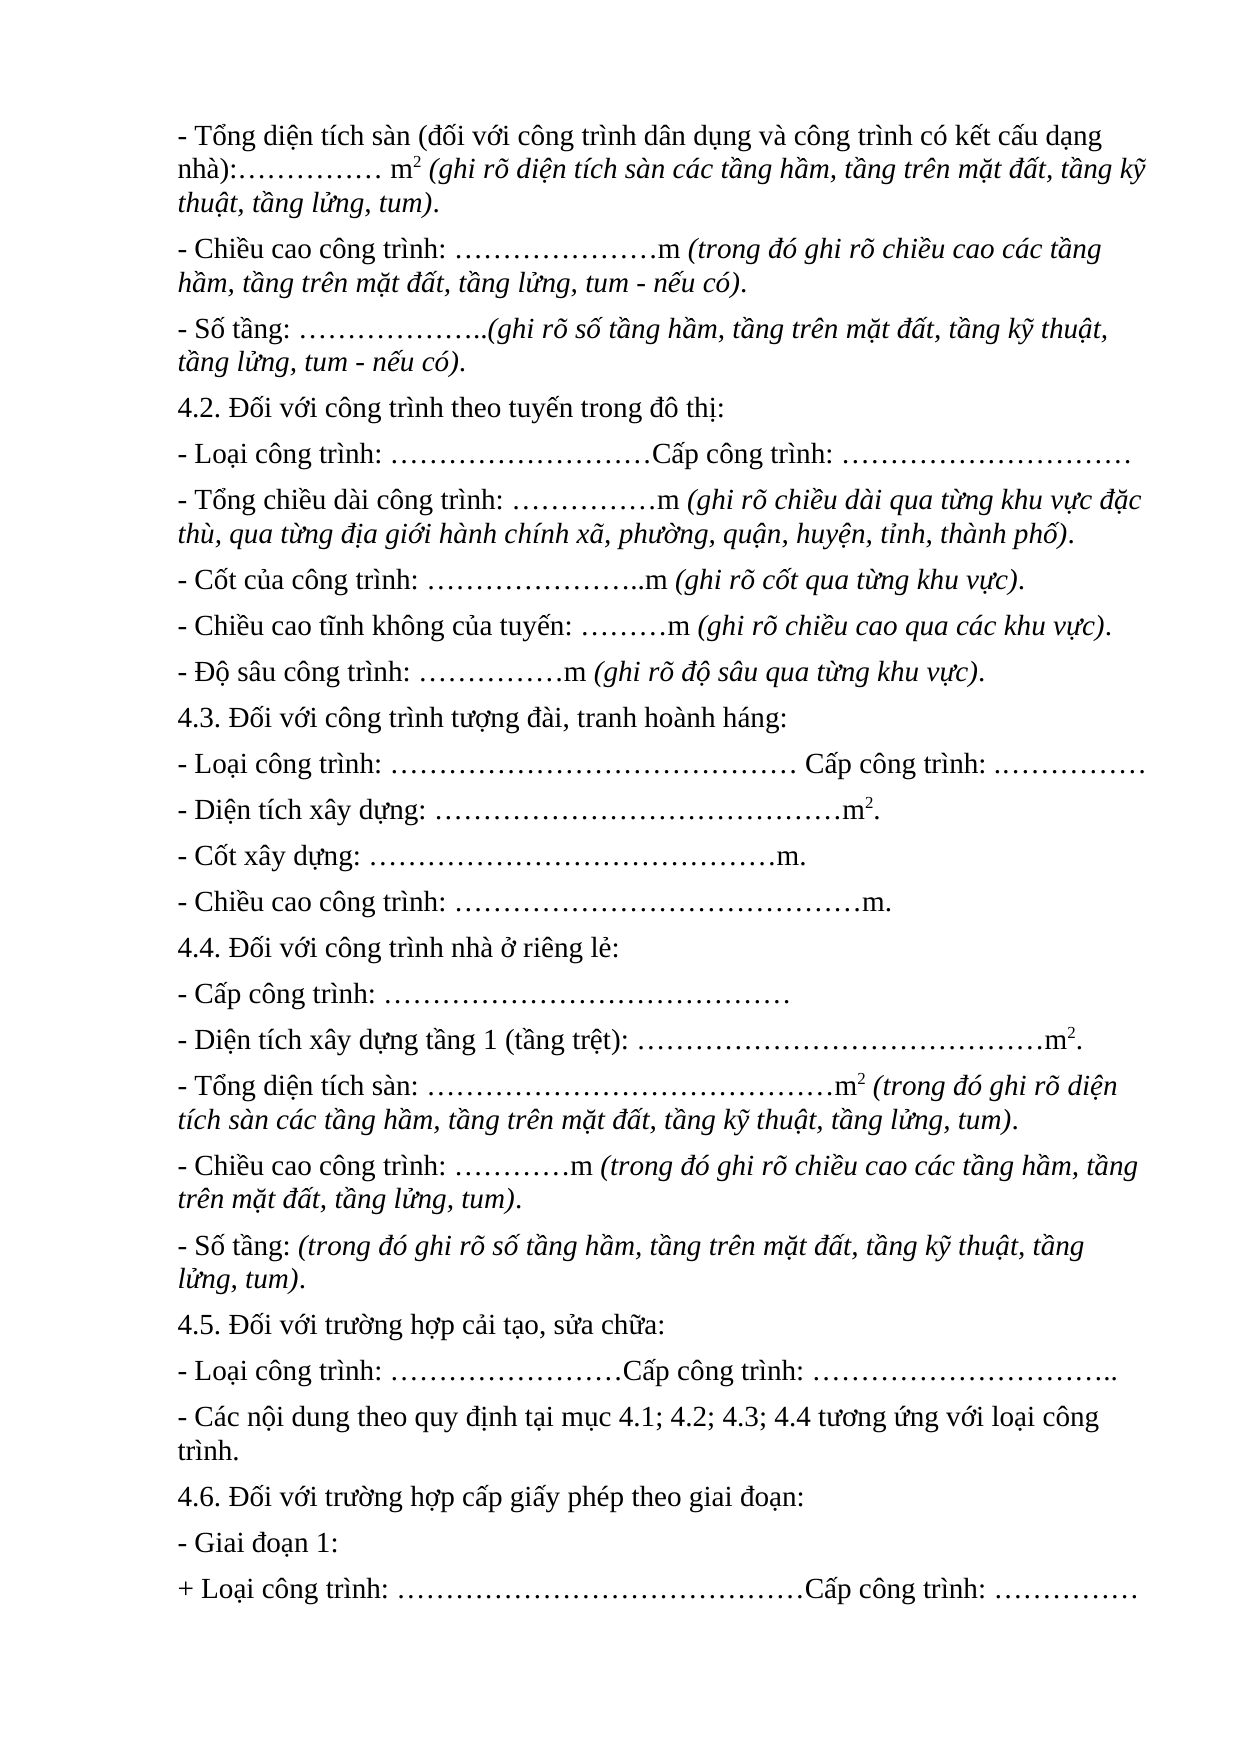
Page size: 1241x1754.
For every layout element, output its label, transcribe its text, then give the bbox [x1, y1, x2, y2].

text - Các nội dung theo quy định tại mục 4.1; 4.2; 4.3; 4.4 tương ứng với loại công trình. [177, 1399, 1152, 1466]
text 4.6. Đối với trường hợp cấp giấy phép theo giai đoạn: [177, 1479, 1152, 1512]
text - Diện tích xây dựng: ……………………………………m2. [177, 792, 1152, 826]
text - Loại công trình: ……………………Cấp công trình: ………………………….. [177, 1353, 1152, 1387]
text - Chiều cao công trình: ……………………………………m. [177, 884, 1152, 918]
text - Chiều cao công trình: …………m (trong đó ghi rõ chiều cao các tầng hầm, tầng trên mặt đất, tầng lửng, tum). [177, 1148, 1152, 1215]
text 4.3. Đối với công trình tượng đài, tranh hoành háng: [177, 700, 1152, 734]
text - Giai đoạn 1: [177, 1525, 1152, 1558]
text - Độ sâu công trình: ……………m (ghi rõ độ sâu qua từng khu vực). [177, 654, 1152, 688]
text - Loại công trình: ………………………Cấp công trình: ………………………… [177, 436, 1152, 470]
text - Chiều cao công trình: …………………m (trong đó ghi rõ chiều cao các tầng hầm, tầng trên mặt đất, tầng lửng, tum - nếu có). [177, 231, 1152, 298]
text 4.5. Đối với trường hợp cải tạo, sửa chữa: [177, 1307, 1152, 1341]
text + Loại công trình: ……………………………………Cấp công trình: …………… [177, 1571, 1152, 1604]
text - Diện tích xây dựng tầng 1 (tầng trệt): ……………………………………m2. [177, 1022, 1152, 1056]
text 4.2. Đối với công trình theo tuyến trong đô thị: [177, 390, 1152, 424]
text - Chiều cao tĩnh không của tuyến: ………m (ghi rõ chiều cao qua các khu vực). [177, 608, 1152, 642]
text - Cốt xây dựng: ……………………………………m. [177, 838, 1152, 872]
text - Cốt của công trình: …………………..m (ghi rõ cốt qua từng khu vực). [177, 562, 1152, 596]
text - Số tầng: ………………..(ghi rõ số tầng hầm, tầng trên mặt đất, tầng kỹ thuật, tầng lửng, tum - nếu có). [177, 311, 1152, 378]
text - Tổng diện tích sàn (đối với công trình dân dụng và công trình có kết cấu dạng nhà):…………… m2 (ghi rõ diện tích sàn các tầng hầm, tầng trên mặt đất, tầng kỹ thuật, tầng lửng, tum). [177, 118, 1152, 219]
text 4.4. Đối với công trình nhà ở riêng lẻ: [177, 930, 1152, 964]
text - Số tầng: (trong đó ghi rõ số tầng hầm, tầng trên mặt đất, tầng kỹ thuật, tầng lửng, tum). [177, 1228, 1152, 1295]
text - Cấp công trình: …………………………………… [177, 976, 1152, 1010]
text - Tổng chiều dài công trình: ……………m (ghi rõ chiều dài qua từng khu vực đặc thù, qua từng địa giới hành chính xã, phường, quận, huyện, tỉnh, thành phố). [177, 482, 1152, 549]
text - Tổng diện tích sàn: ……………………………………m2 (trong đó ghi rõ diện tích sàn các tầng hầm, tầng trên mặt đất, tầng kỹ thuật, tầng lửng, tum). [177, 1068, 1152, 1136]
text - Loại công trình: …………………………………… Cấp công trình: .…………… [177, 746, 1152, 780]
